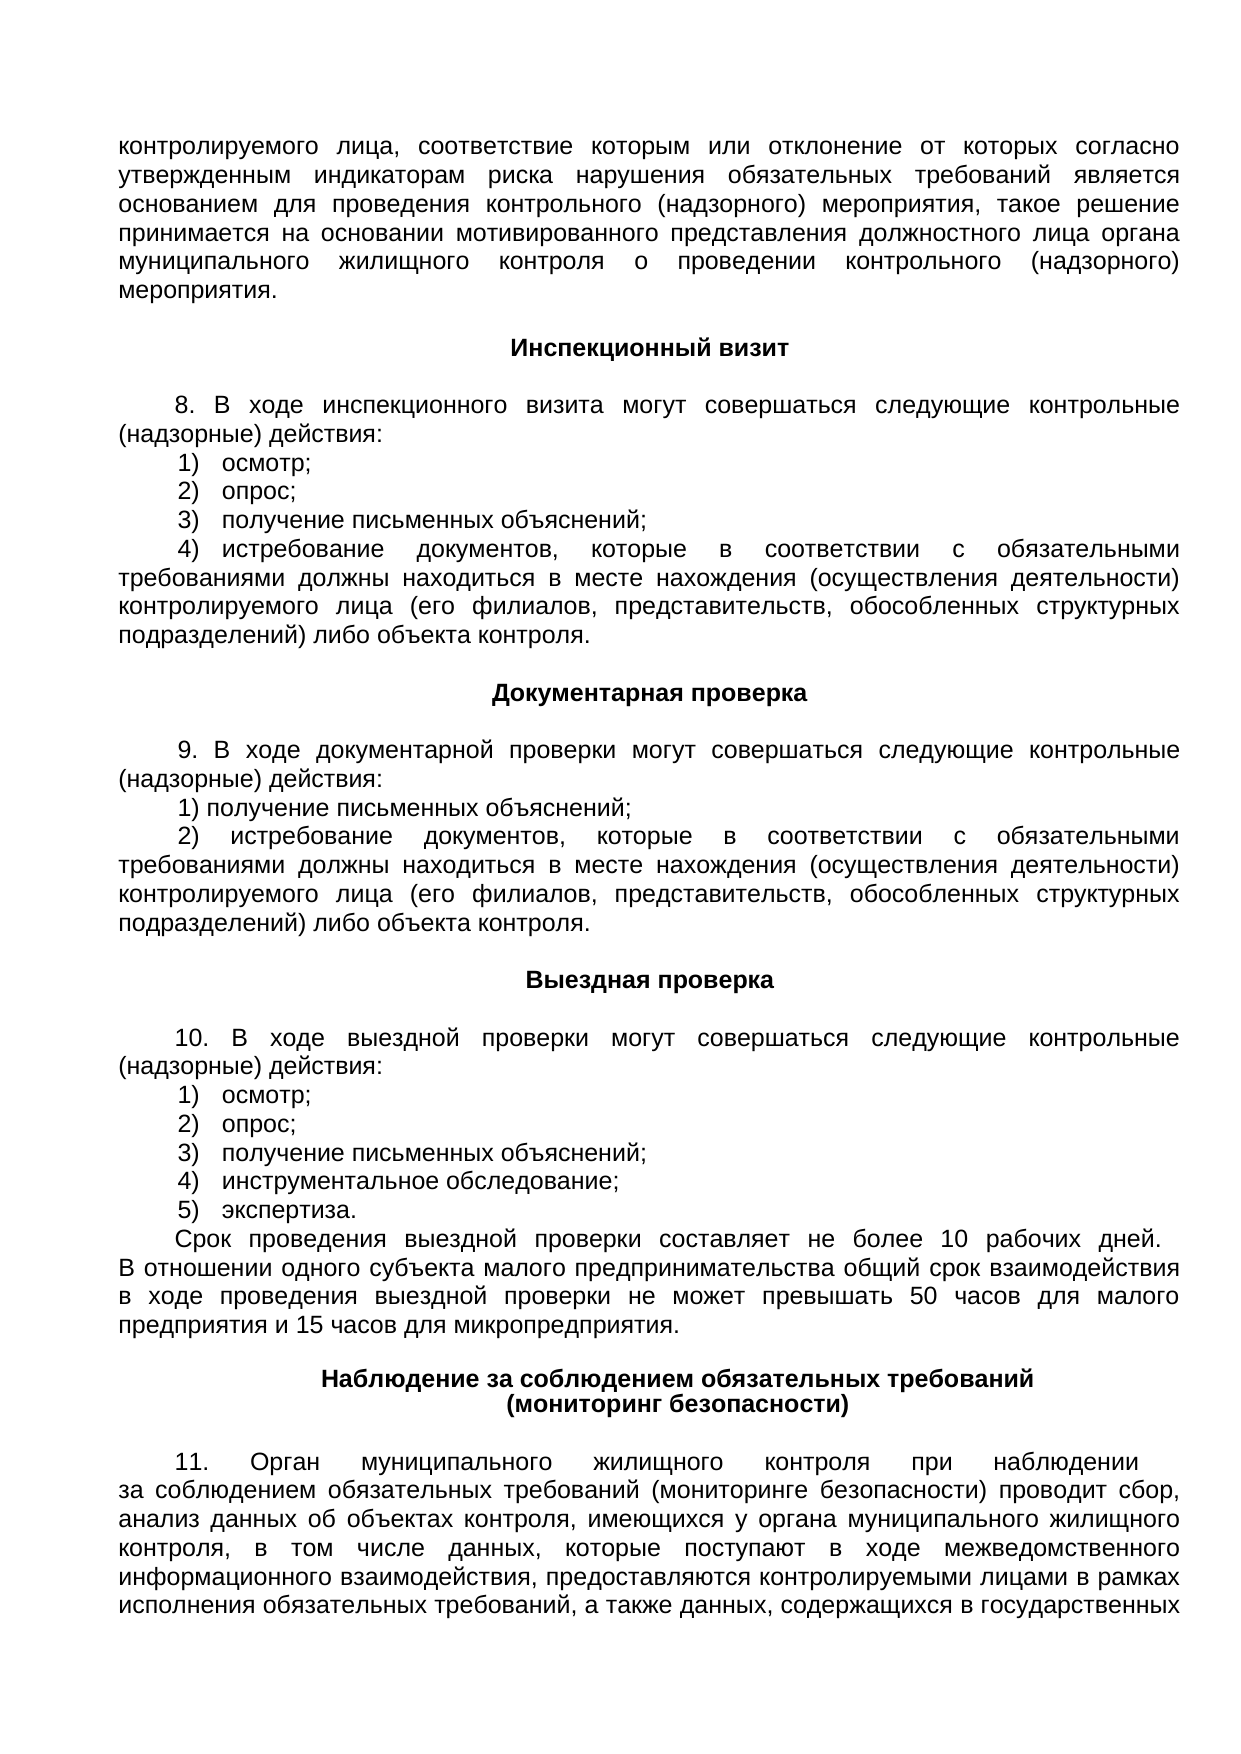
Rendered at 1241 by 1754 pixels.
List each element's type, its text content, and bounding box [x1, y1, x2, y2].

list опрос; [118, 476, 1181, 505]
list экспертиза. [118, 1195, 1181, 1224]
text 8. В ходе инспекционного визита могут совершаться следующие контрольные (надзорные) действия: [118, 390, 1181, 448]
text 2) истребование документов, которые в соответствии с обязательными требованиями должны находиться в месте нахождения (осуществления деятельности) контролируемого лица (его филиалов, представительств, обособленных структурных подразделений) либо объекта контроля. [118, 821, 1181, 936]
list осмотр; [118, 1080, 1181, 1109]
list осмотр; [118, 448, 1181, 476]
list инструментальное обследование; [118, 1166, 1181, 1195]
list истребование документов, которые в соответствии с обязательными требованиями должны находиться в месте нахождения (осуществления деятельности) контролируемого лица (его филиалов, представительств, обособленных структурных подразделений) либо объекта контроля. [118, 534, 1181, 649]
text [118, 1446, 1181, 1619]
text 10. В ходе выездной проверки могут совершаться следующие контрольные (надзорные) действия: [118, 1023, 1181, 1080]
list получение письменных объяснений; [118, 1138, 1181, 1166]
text Срок проведения выездной проверки составляет не более 10 рабочих дней. В отношении одного субъекта малого предпринимательства общий срок взаимодействия в ходе проведения выездной проверки не может превышать 50 часов для малого предприятия и 15 часов для микропредприятия. [118, 1224, 1181, 1339]
text Инспекционный визит [118, 333, 1181, 361]
list Документарная проверка [118, 678, 1181, 706]
text Наблюдение за соблюдением обязательных требований [118, 1368, 1181, 1393]
text 1) получение письменных объяснений; [118, 793, 1181, 821]
text (мониторинг безопасности) [118, 1393, 1181, 1418]
text 9. В ходе документарной проверки могут совершаться следующие контрольные (надзорные) действия: [118, 735, 1181, 793]
text Выездная проверка [118, 965, 1181, 994]
list опрос; [118, 1109, 1181, 1138]
list получение письменных объяснений; [118, 505, 1181, 534]
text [118, 131, 1181, 304]
